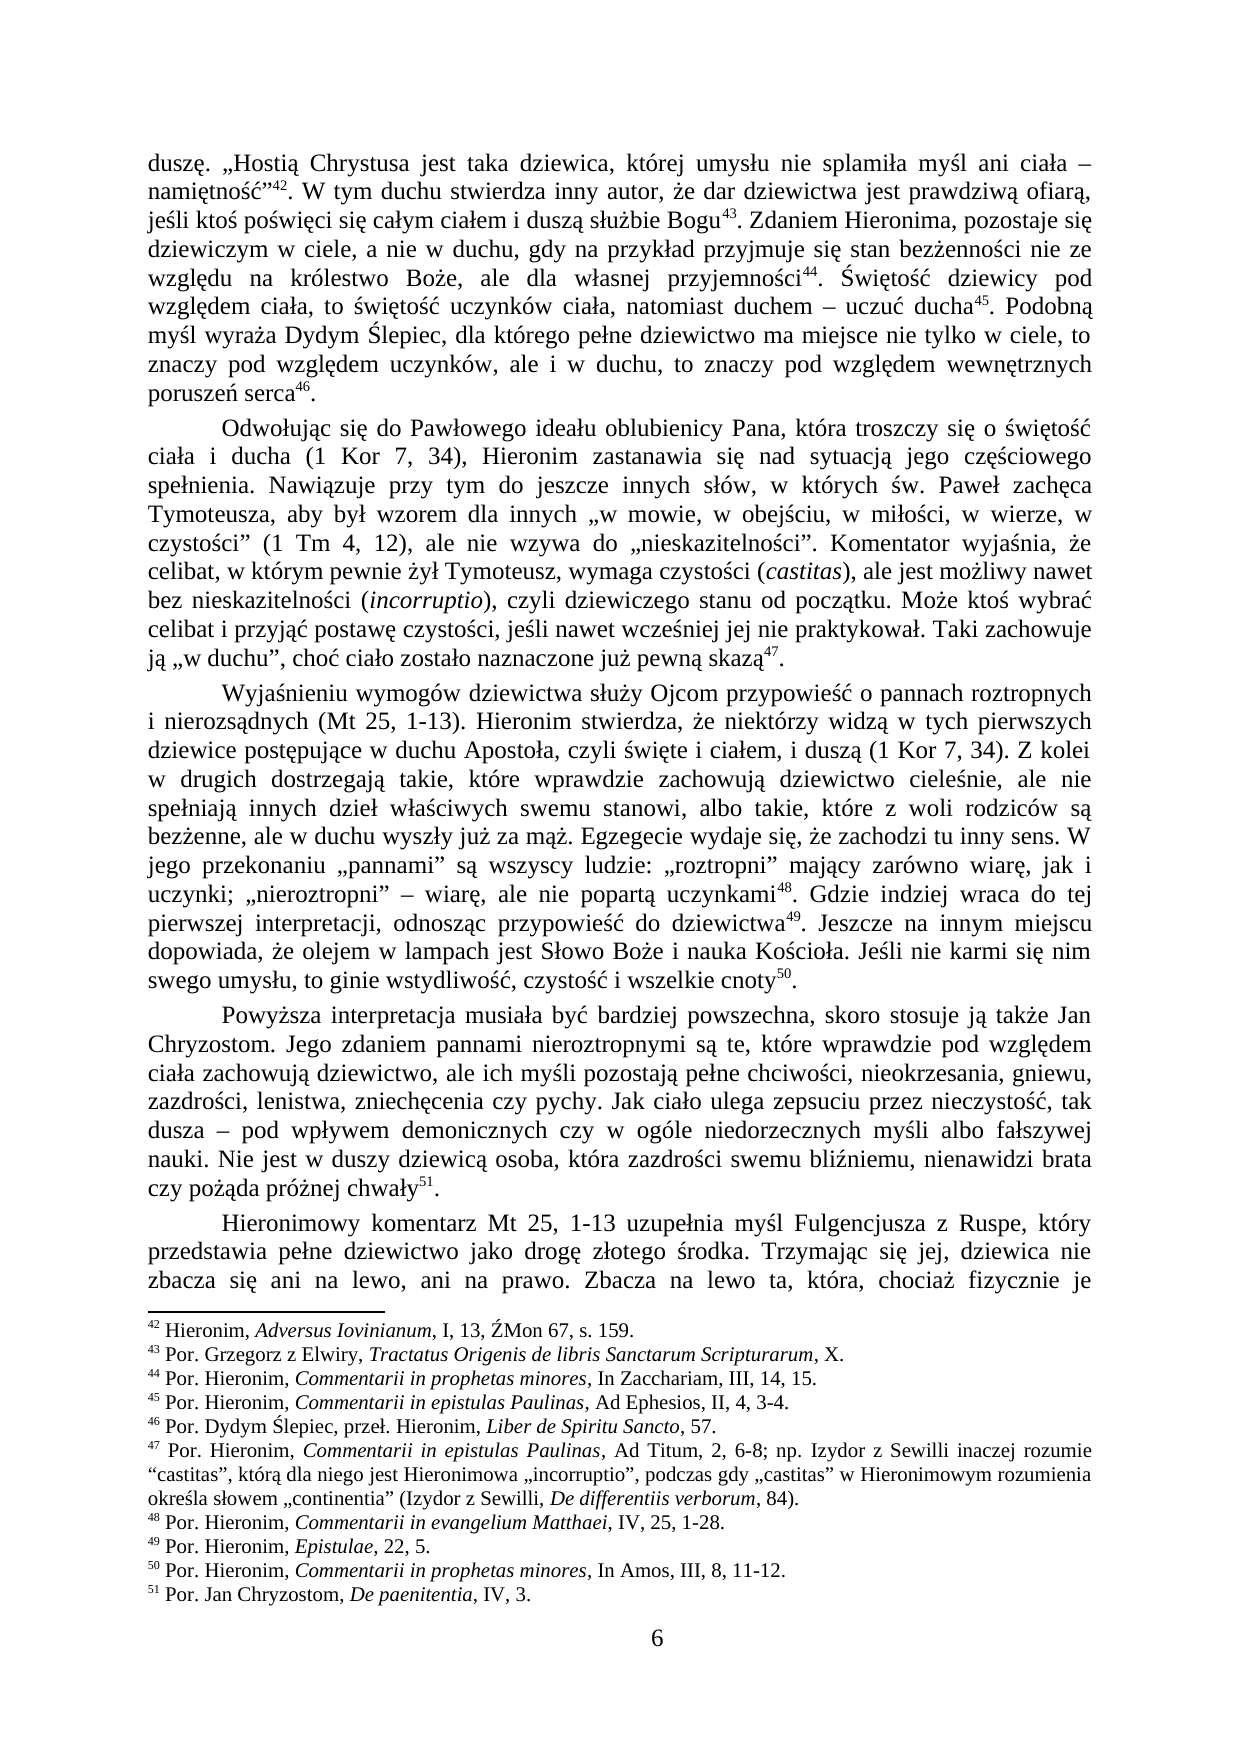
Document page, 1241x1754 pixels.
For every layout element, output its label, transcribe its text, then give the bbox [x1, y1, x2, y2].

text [148, 148, 1093, 406]
text Odwołując się do Pawłowego ideału oblubienicy Pana, która troszczy się o świętość ciała i ducha (1 Kor 7, 34), Hieronim zastanawia się nad sytuacją jego częściowego spełnienia. Nawiązuje przy tym do jeszcze innych słów, w których św. Paweł zachęca Tymoteusza, aby był wzorem dla innych „w mowie, w obejściu, w miłości, w wierze, w czystości” (1 Tm 4, 12), ale nie wzywa do „nieskazitelności”. Komentator wyjaśnia, że celibat, w którym pewnie żył Tymoteusz, wymaga czystości (castitas), ale jest możliwy nawet bez nieskazitelności (incorruptio), czyli dziewiczego stanu od początku. Może ktoś wybrać celibat i przyjąć postawę czystości, jeśli nawet wcześniej jej nie praktykował. Taki zachowuje ją „w duchu”, choć ciało zostało naznaczone już pewną skazą. [148, 413, 1093, 671]
text Wyjaśnieniu wymogów dziewictwa służy Ojcom przypowieść o pannach roztropnych i nierozsądnych (Mt 25, 1-13). Hieronim stwierdza, że niektórzy widzą w tych pierwszych dziewice postępujące w duchu Apostoła, czyli święte i ciałem, i duszą (1 Kor 7, 34). Z kolei w drugich dostrzegają takie, które wprawdzie zachowują dziewictwo cieleśnie, ale nie spełniają innych dzieł właściwych swemu stanowi, albo takie, które z woli rodziców są bezżenne, ale w duchu wyszły już za mąż. Egzegecie wydaje się, że zachodzi tu inny sens. W jego przekonaniu „pannami” są wszyscy ludzie: „roztropni” mający zarówno wiarę, jak i uczynki; „nieroztropni” – wiarę, ale nie popartą uczynkami. Gdzie indziej wraca do tej pierwszej interpretacji, odnosząc przypowieść do dziewictwa. Jeszcze na innym miejscu dopowiada, że olejem w lampach jest Słowo Boże i nauka Kościoła. Jeśli nie karmi się nim swego umysłu, to ginie wstydliwość, czystość i wszelkie cnoty. [148, 678, 1093, 994]
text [148, 1208, 1093, 1294]
text Powyższa interpretacja musiała być bardziej powszechna, skoro stosuje ją także Jan Chryzostom. Jego zdaniem pannami nieroztropnymi są te, które wprawdzie pod względem ciała zachowują dziewictwo, ale ich myśli pozostają pełne chciwości, nieokrzesania, gniewu, zazdrości, lenistwa, zniechęcenia czy pychy. Jak ciało ulega zepsuciu przez nieczystość, tak dusza – pod wpływem demonicznych czy w ogóle niedorzecznych myśli albo fałszywej nauki. Nie jest w duszy dziewicą osoba, która zazdrości swemu bliźniemu, nienawidzi brata czy pożąda próżnej chwały. [148, 1000, 1093, 1201]
